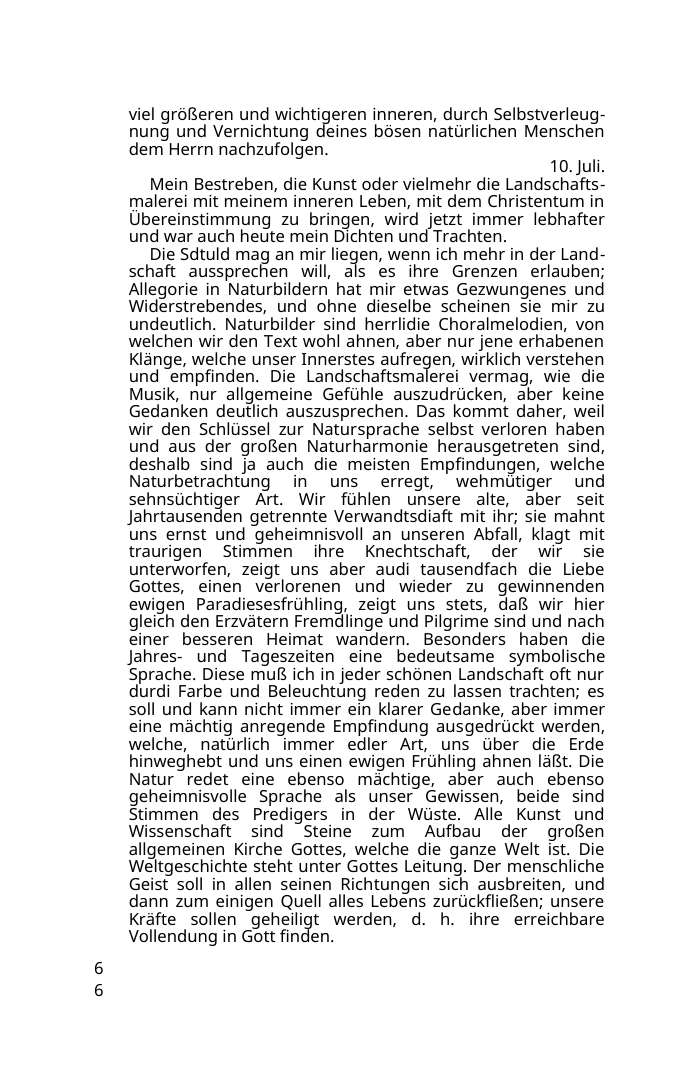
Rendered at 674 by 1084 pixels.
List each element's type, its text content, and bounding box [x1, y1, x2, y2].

text Mein Bestreben, die Kunst oder vielmehr die Landschaftsmalerei mit meinem inneren Leben, mit dem Christentum in Übereinstimmung zu bringen, wird jetzt immer lebhafter und war auch heute mein Dichten und Trachten. [128, 176, 605, 246]
text viel größeren und wichtigeren inneren, durch Selbstverleugnung und Vernichtung deines bösen natürlichen Menschen dem Herrn nachzufolgen. [128, 106, 605, 158]
text Die Sdtuld mag an mir liegen, wenn ich mehr in der Landschaft aussprechen will, als es ihre Grenzen erlauben; Allegorie in Naturbildern hat mir etwas Gezwungenes und Widerstrebendes, und ohne dieselbe scheinen sie mir zu undeutlich. Naturbilder sind herrlidie Choralmelodien, von welchen wir den Text wohl ahnen, aber nur jene erhabenen Klänge, welche unser Innerstes aufregen, wirklich verstehen und empfinden. Die Landschaftsmalerei vermag, wie die Musik, nur allgemeine Gefühle auszudrücken, aber keine Gedanken deutlich auszusprechen. Das kommt daher, weil wir den Schlüssel zur Natursprache selbst verloren haben und aus der großen Naturharmonie herausgetreten sind, deshalb sind ja auch die meisten Empfindungen, welche Naturbetrachtung in uns erregt, wehmütiger und sehnsüchtiger Art. Wir fühlen unsere alte, aber seit Jahrtausenden getrennte Verwandtsdiaft mit ihr; sie mahnt uns ernst und geheimnisvoll an unseren Abfall, klagt mit traurigen Stimmen ihre Knechtschaft, der wir sie unterworfen, zeigt uns aber audi tausendfach die Liebe Gottes, einen verlorenen und wieder zu gewinnenden ewigen Paradiesesfrühling, zeigt uns stets, daß wir hier gleich den Erzvätern Fremdlinge und Pilgrime sind und nach einer besseren Heimat wandern. Besonders haben die Jahres- und Tageszeiten eine bedeutsame symbolische Sprache. Diese muß ich in jeder schönen Landschaft oft nur durdi Farbe und Beleuchtung reden zu lassen trachten; es soll und kann nicht immer ein klarer Gedanke, aber immer eine mächtig anregende Empfindung ausgedrückt werden, welche, natürlich immer edler Art, uns über die Erde hinweghebt und uns einen ewigen Frühling ahnen läßt. Die Natur redet eine ebenso mächtige, aber auch ebenso geheimnisvolle Sprache als unser Gewissen, beide sind Stimmen des Predigers in der Wüste. Alle Kunst und Wissenschaft sind Steine zum Aufbau der großen allgemeinen Kirche Gottes, welche die ganze Welt ist. Die Weltgeschichte steht unter Gottes Leitung. Der menschliche Geist soll in allen seinen Richtungen sich ausbreiten, und dann zum einigen Quell alles Lebens zurückfließen; unsere Kräfte sollen geheiligt werden, d. h. ihre erreichbare Vollendung in Gott finden. [128, 246, 605, 946]
text 10. Juli. [549, 158, 659, 176]
